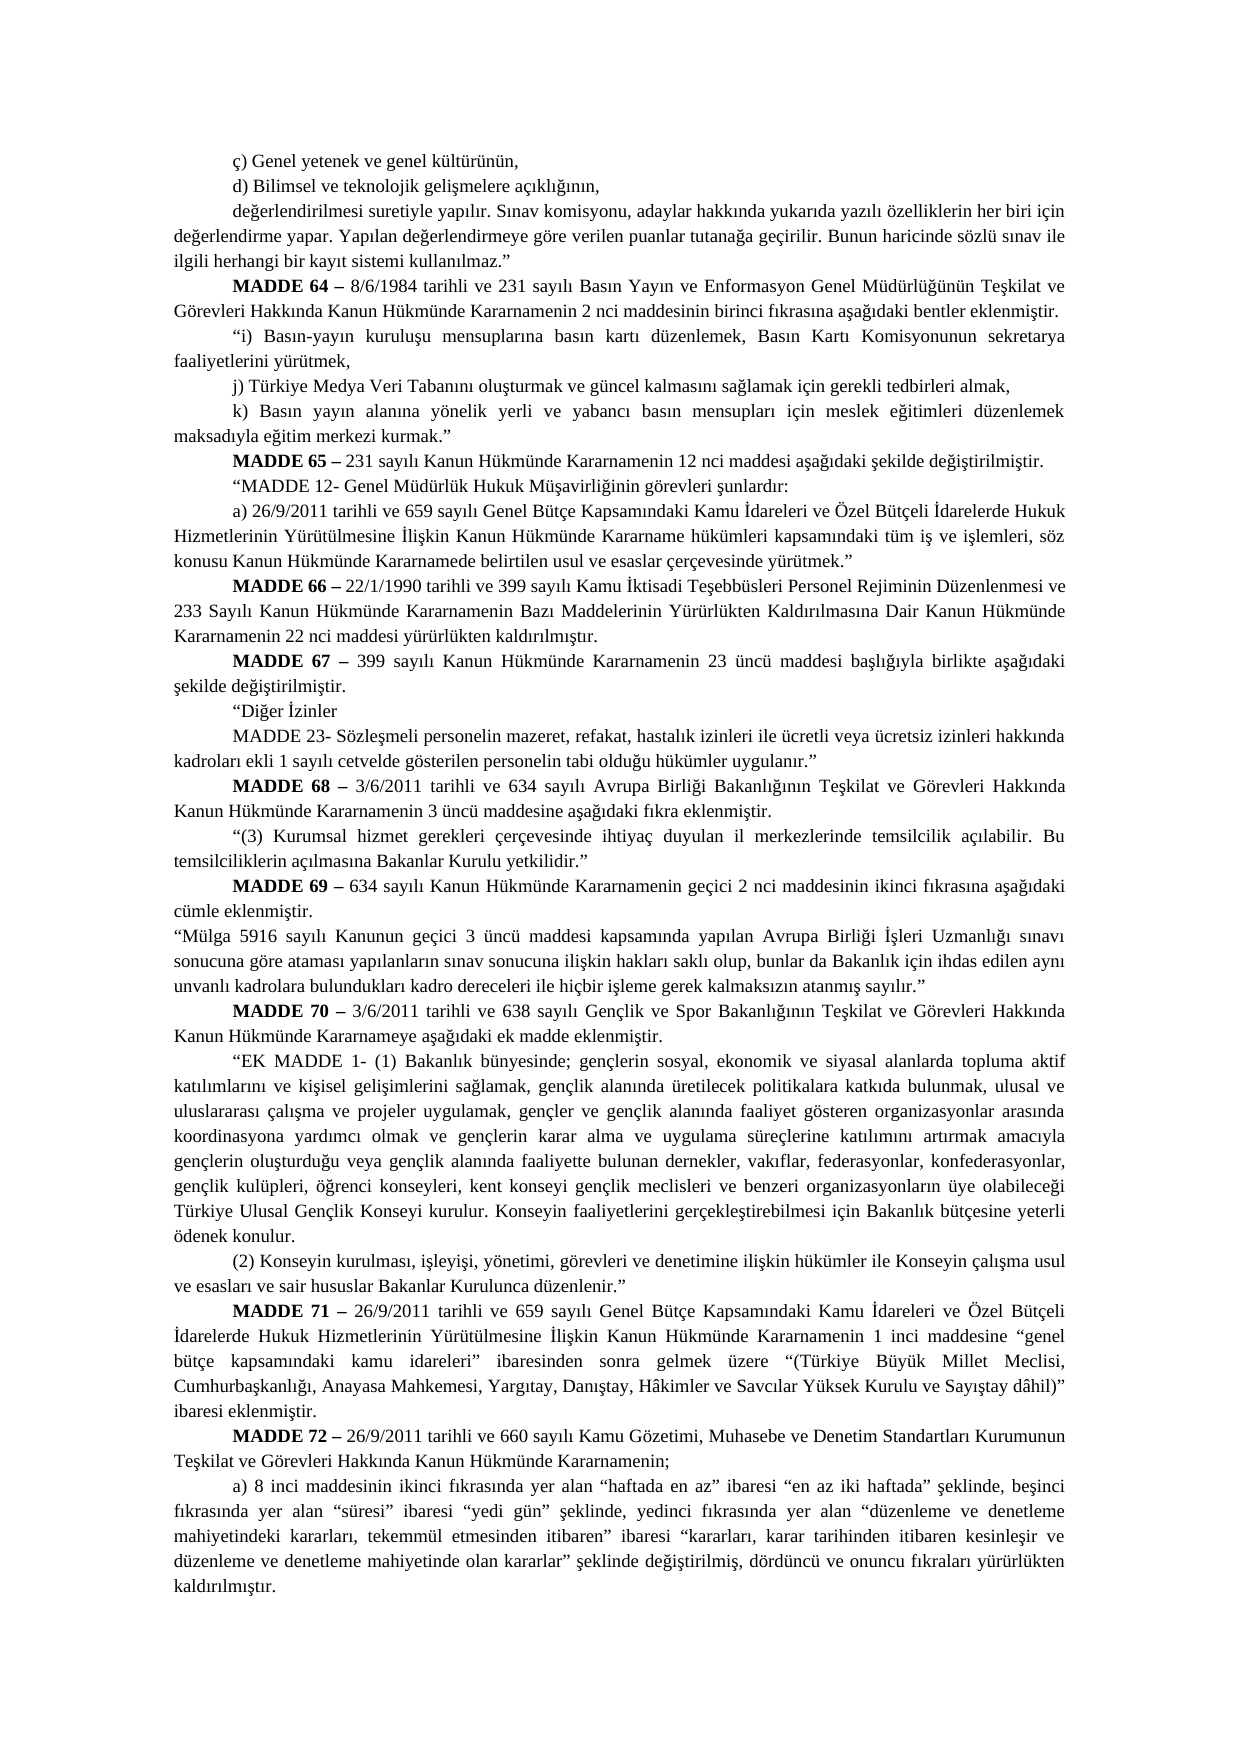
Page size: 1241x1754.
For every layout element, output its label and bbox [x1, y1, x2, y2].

table_header [146, 148, 1094, 1598]
